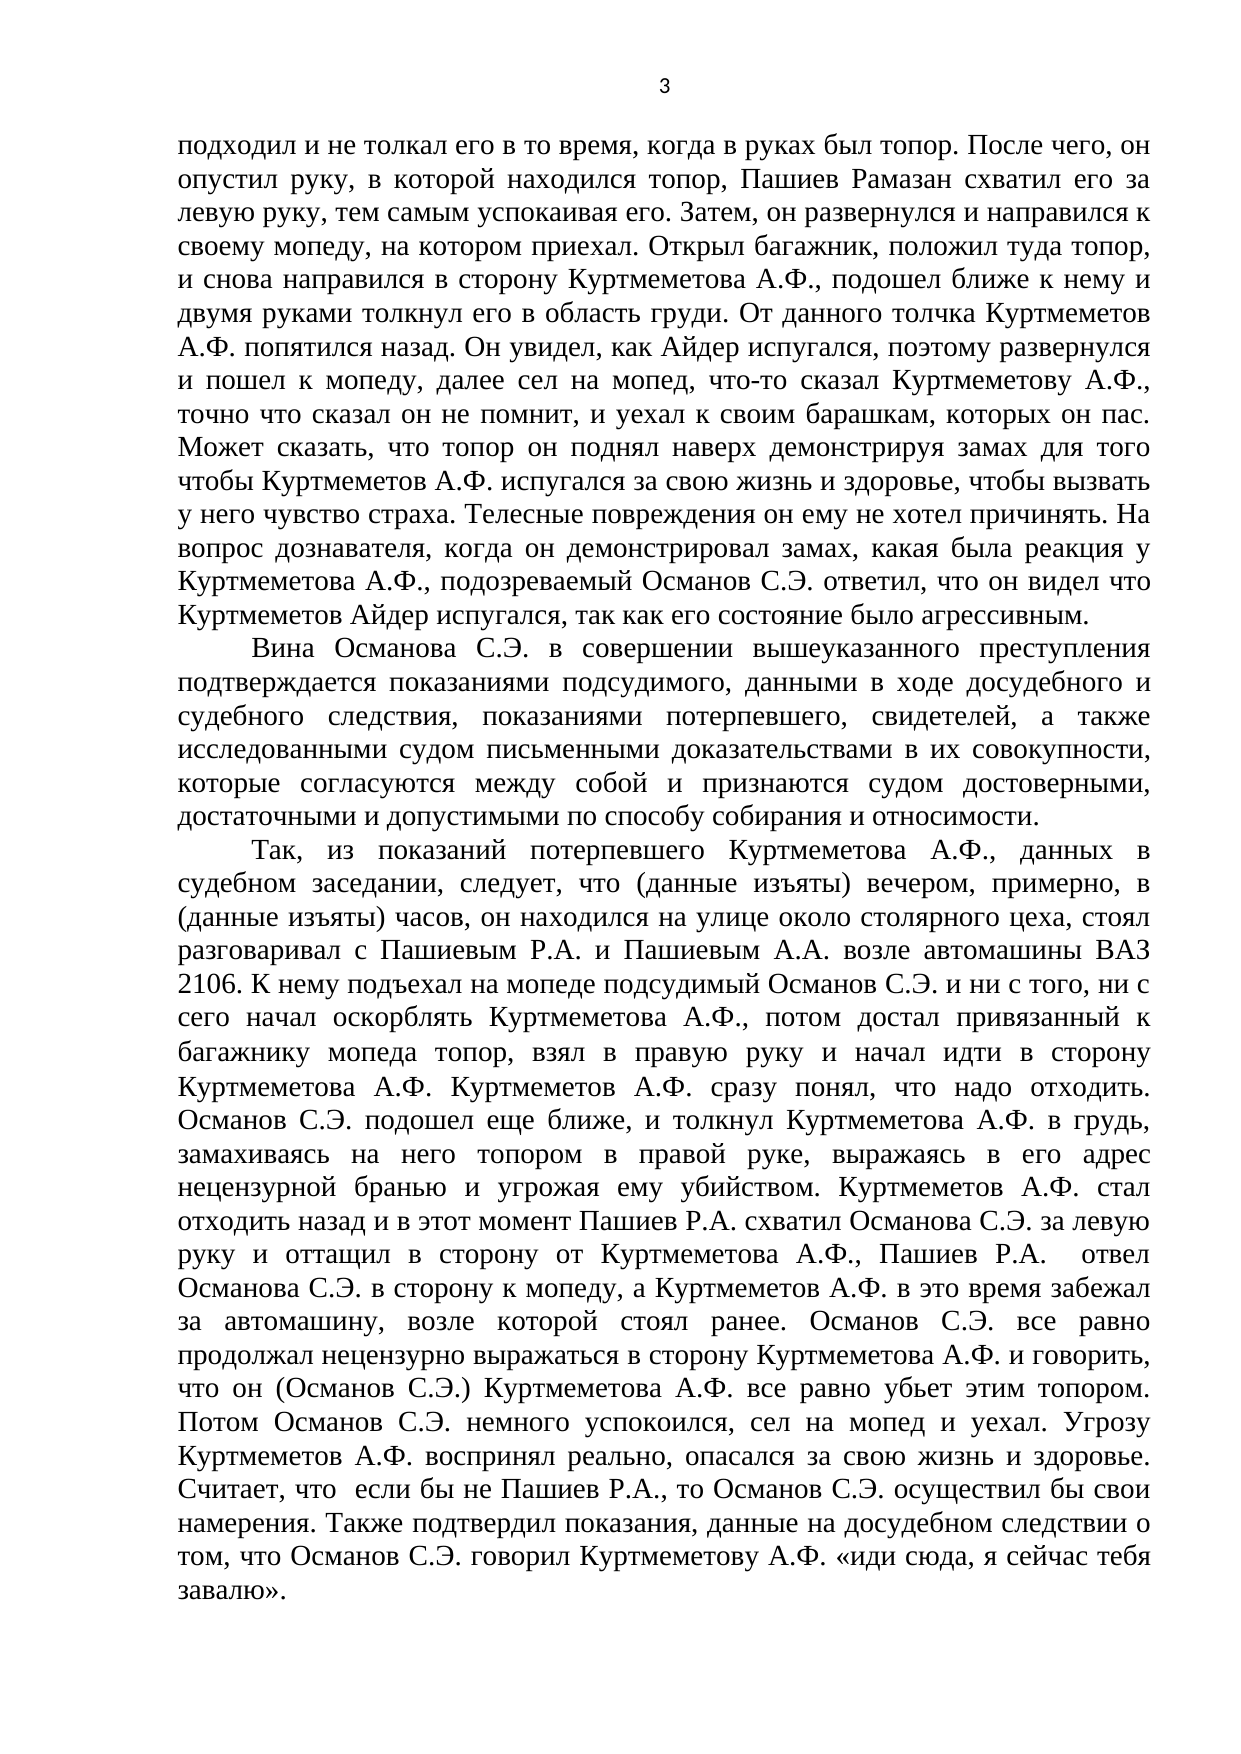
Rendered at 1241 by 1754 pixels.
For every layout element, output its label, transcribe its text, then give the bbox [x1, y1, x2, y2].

text Так, из показаний потерпевшего Куртмеметова А.Ф., данных в судебном заседании, следует, что (данные изъяты) вечером, примерно, в (данные изъяты) часов, он находился на улице около столярного цеха, стоял разговаривал с Пашиевым Р.А. и Пашиевым А.А. возле автомашины ВАЗ 2106. К нему подъехал на мопеде подсудимый Османов С.Э. и ни с того, ни с сего начал оскорблять Куртмеметова А.Ф., потом достал привязанный к багажнику мопеда топор, взял в правую руку и начал идти в сторону Куртмеметова А.Ф. Куртмеметов А.Ф. сразу понял, что надо отходить. Османов С.Э. подошел еще ближе, и толкнул Куртмеметова А.Ф. в грудь, замахиваясь на него топором в правой руке, выражаясь в его адрес нецензурной бранью и угрожая ему убийством. Куртмеметов А.Ф. стал отходить назад и в этот момент Пашиев Р.А. схватил Османова С.Э. за левую руку и оттащил в сторону от Куртмеметова А.Ф., Пашиев Р.А. отвел Османова С.Э. в сторону к мопеду, а Куртмеметов А.Ф. в это время забежал за автомашину, возле которой стоял ранее. Османов С.Э. все равно продолжал нецензурно выражаться в сторону Куртмеметова А.Ф. и говорить, что он (Османов С.Э.) Куртмеметова А.Ф. все равно убьет этим топором. Потом Османов С.Э. немного успокоился, сел на мопед и уехал. Угрозу Куртмеметов А.Ф. воспринял реально, опасался за свою жизнь и здоровье. Считает, что если бы не Пашиев Р.А., то Османов С.Э. осуществил бы свои намерения. Также подтвердил показания, данные на досудебном следствии о том, что Османов С.Э. говорил Куртмеметову А.Ф. «иди сюда, я сейчас тебя завалю». [177, 832, 1152, 1605]
text Вина Османова С.Э. в совершении вышеуказанного преступления подтверждается показаниями подсудимого, данными в ходе досудебного и судебного следствия, показаниями потерпевшего, свидетелей, а также исследованными судом письменными доказательствами в их совокупности, которые согласуются между собой и признаются судом достоверными, достаточными и допустимыми по способу собирания и относимости. [177, 631, 1152, 832]
